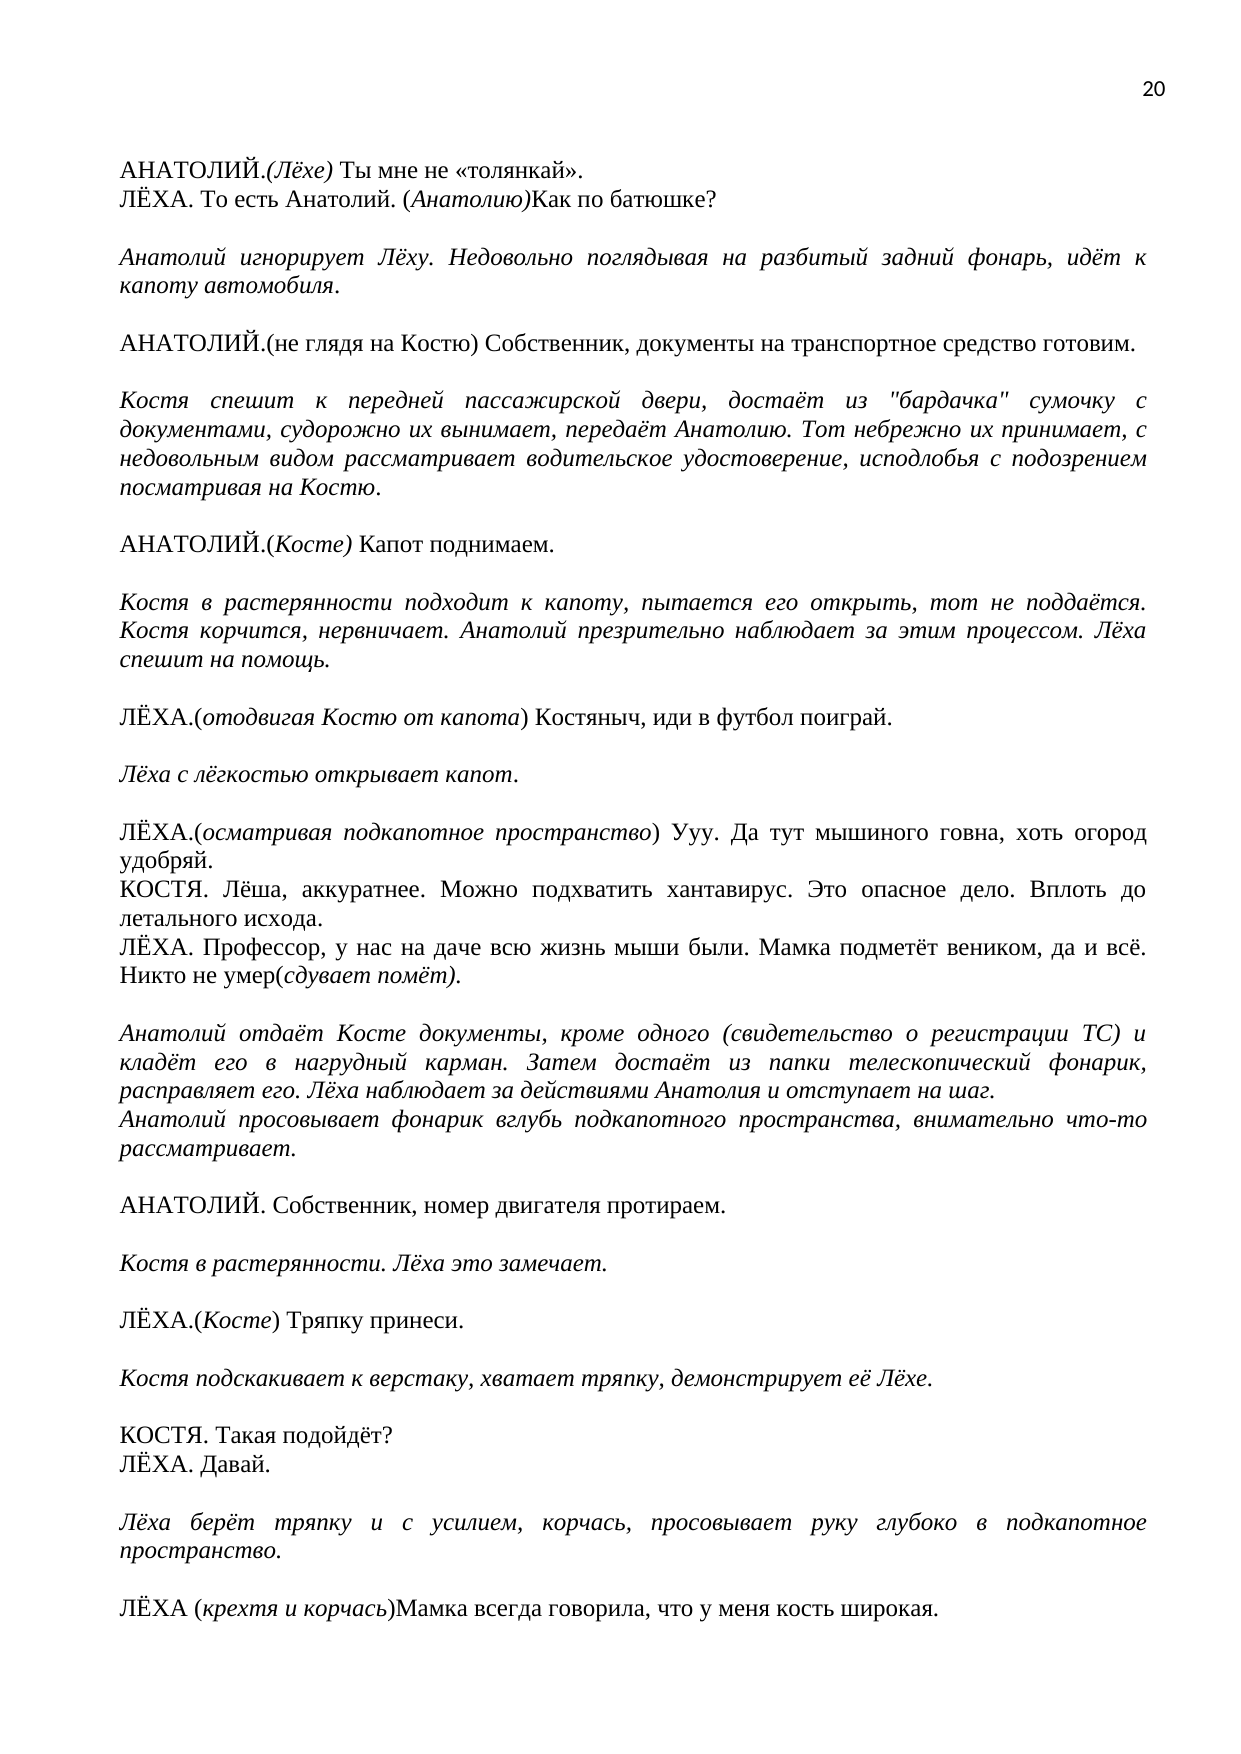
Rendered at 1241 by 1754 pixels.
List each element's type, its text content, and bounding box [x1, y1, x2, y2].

text АНАТОЛИЙ. Собственник, номер двигателя протираем. [119, 1190, 1148, 1219]
text ЛЁХА.(отодвигая Костю от капота) Костяныч, иди в футбол поиграй. [119, 702, 1148, 730]
text Анатолий игнорирует Лёху. Недовольно поглядывая на разбитый задний фонарь, идёт к капоту автомобиля. [119, 242, 1148, 299]
text Костя в растерянности подходит к капоту, пытается его открыть, тот не поддаётся. Костя корчится, нервничает. Анатолий презрительно наблюдает за этим процессом. Лёха спешит на помощь. [119, 587, 1148, 673]
text Анатолий просовывает фонарик вглубь подкапотного пространства, внимательно что-то рассматривает. [119, 1104, 1148, 1162]
text ЛЁХА. Давай. [119, 1449, 1148, 1478]
text ЛЁХА (крехтя и корчась)Мамка всегда говорила, что у меня кость широкая. [119, 1593, 1148, 1622]
text АНАТОЛИЙ.(Косте) Капот поднимаем. [119, 529, 1148, 558]
text КОСТЯ. Такая подойдёт? [119, 1420, 1148, 1449]
text ЛЁХА. То есть Анатолий. (Анатолию)Как по батюшке? [119, 184, 1148, 213]
text ЛЁХА. Профессор, у нас на даче всю жизнь мыши были. Мамка подметёт веником, да и всё. Никто не умер(сдувает помёт). [119, 932, 1148, 989]
text Костя подскакивает к верстаку, хватает тряпку, демонстрирует её Лёхе. [119, 1363, 1148, 1392]
text ЛЁХА.(осматривая подкапотное пространство) Ууу. Да тут мышиного говна, хоть огород удобряй. [119, 817, 1148, 874]
text АНАТОЛИЙ.(не глядя на Костю) Собственник, документы на транспортное средство готовим. [119, 328, 1148, 357]
text Лёха с лёгкостью открывает капот. [119, 759, 1148, 788]
text ЛЁХА.(Косте) Тряпку принеси. [119, 1305, 1148, 1334]
text АНАТОЛИЙ.(Лёхе) Ты мне не «толянкай». [119, 155, 1148, 184]
text Лёха берёт тряпку и с усилием, корчась, просовывает руку глубоко в подкапотное пространство. [119, 1507, 1148, 1564]
text КОСТЯ. Лёша, аккуратнее. Можно подхватить хантавирус. Это опасное дело. Вплоть до летального исхода. [119, 874, 1148, 932]
text Костя в растерянности. Лёха это замечает. [119, 1248, 1148, 1277]
text Анатолий отдаёт Косте документы, кроме одного (свидетельство о регистрации ТС) и кладёт его в нагрудный карман. Затем достаёт из папки телескопический фонарик, расправляет его. Лёха наблюдает за действиями Анатолия и отступает на шаг. [119, 1018, 1148, 1104]
text Костя спешит к передней пассажирской двери, достаёт из "бардачка" сумочку с документами, судорожно их вынимает, передаёт Анатолию. Тот небрежно их принимает, с недовольным видом рассматривает водительское удостоверение, исподлобья с подозрением посматривая на Костю. [119, 385, 1148, 500]
